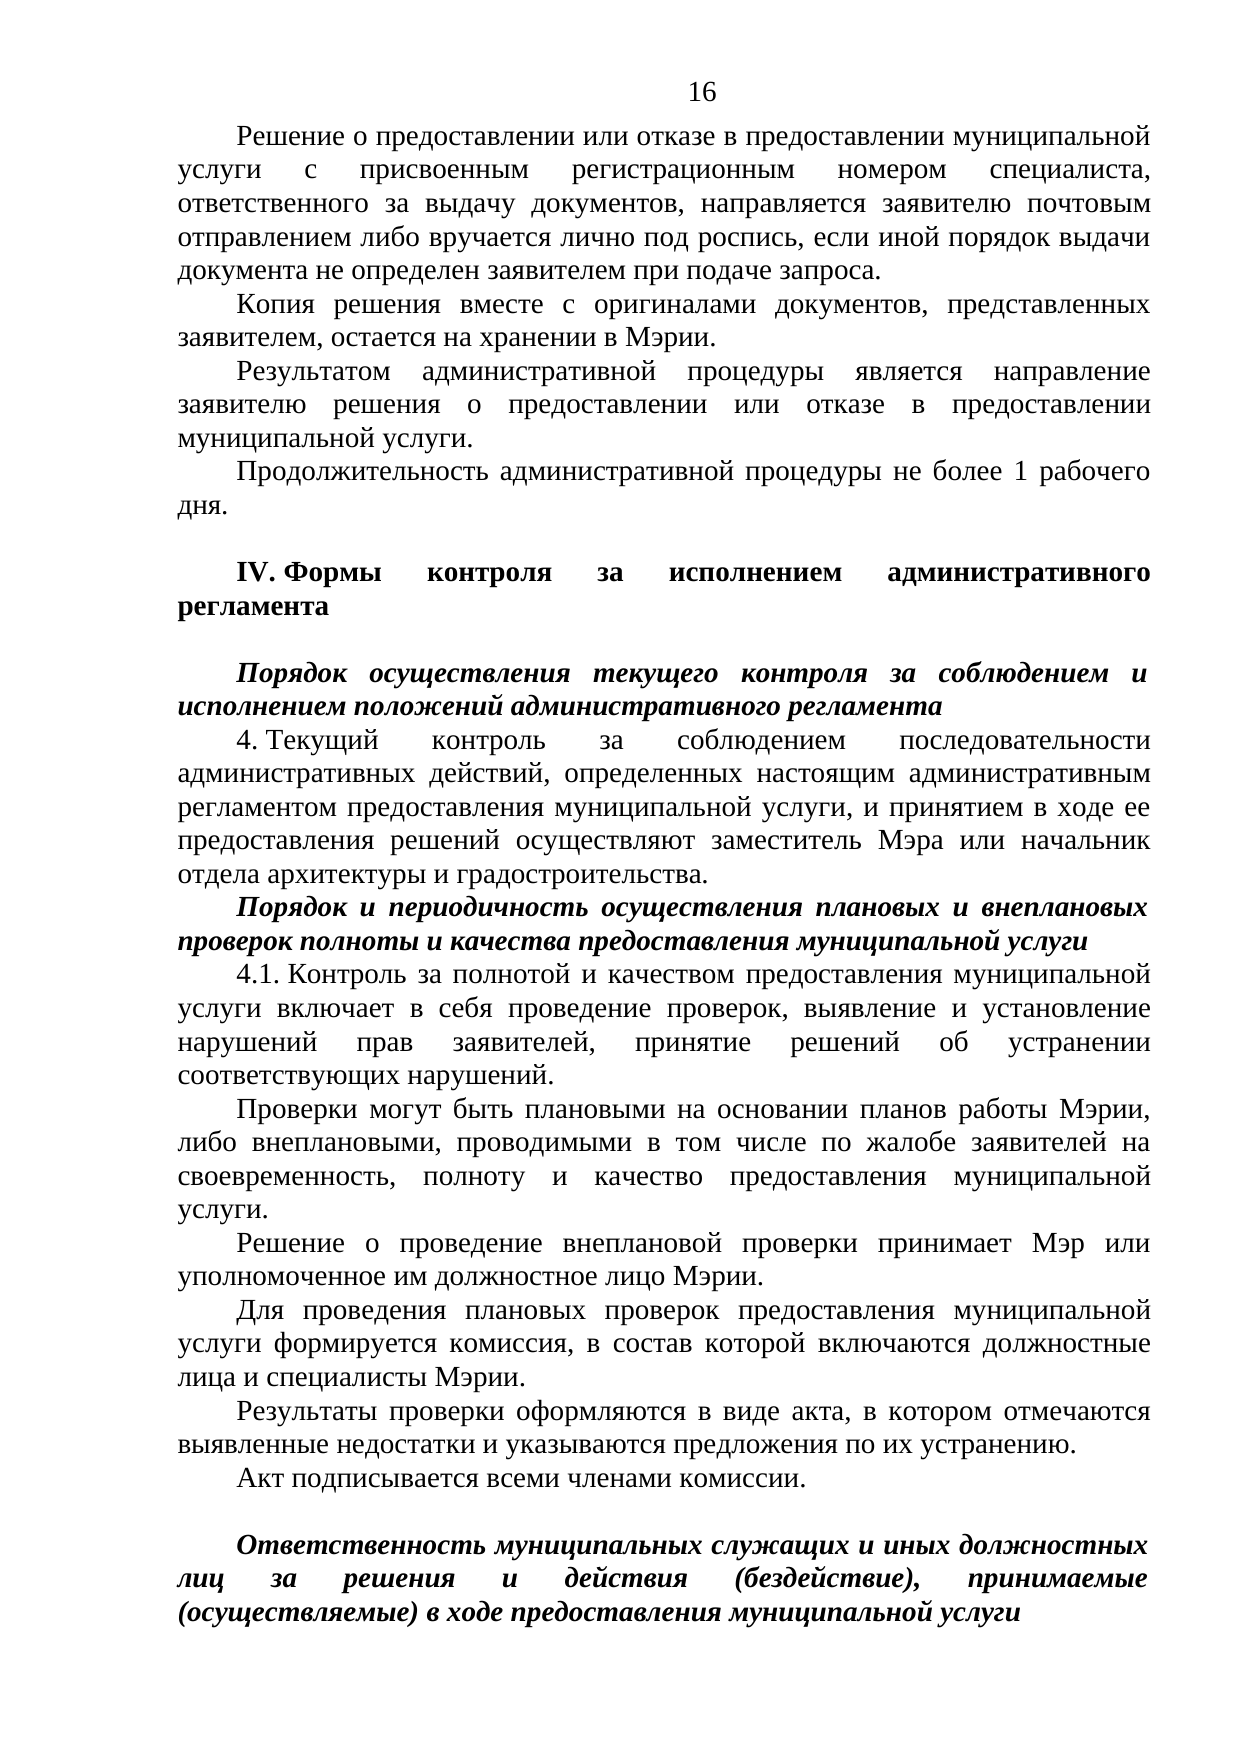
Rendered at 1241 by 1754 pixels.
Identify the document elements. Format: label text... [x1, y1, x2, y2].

text 4. Текущий контроль за соблюдением последовательности административных действий, определенных настоящим административным регламентом предоставления муниципальной услуги, и принятием в ходе ее предоставления решений осуществляют заместитель Мэра или начальник отдела архитектуры и градостроительства. [177, 722, 1152, 889]
text Результаты проверки оформляются в виде акта, в котором отмечаются выявленные недостатки и указываются предложения по их устранению. [177, 1393, 1152, 1460]
text IV. Формы контроля за исполнением административного регламента [177, 554, 1152, 621]
text Проверки могут быть плановыми на основании планов работы Мэрии, либо внеплановыми, проводимыми в том числе по жалобе заявителей на своевременность, полноту и качество предоставления муниципальной услуги. [177, 1091, 1152, 1225]
text Решение о предоставлении или отказе в предоставлении муниципальной услуги с присвоенным регистрационным номером специалиста, ответственного за выдачу документов, направляется заявителю почтовым отправлением либо вручается лично под роспись, если иной порядок выдачи документа не определен заявителем при подаче запроса. [177, 118, 1152, 286]
text Порядок и периодичность осуществления плановых и внеплановых проверок полноты и качества предоставления муниципальной услуги [177, 889, 1152, 957]
text Ответственность муниципальных служащих и иных должностных лиц за решения и действия (бездействие), принимаемые (осуществляемые) в ходе предоставления муниципальной услуги [177, 1527, 1152, 1627]
text Порядок осуществления текущего контроля за соблюдением и исполнением положений административного регламента [177, 655, 1152, 722]
text Для проведения плановых проверок предоставления муниципальной услуги формируется комиссия, в состав которой включаются должностные лица и специалисты Мэрии. [177, 1292, 1152, 1393]
text Копия решения вместе с оригиналами документов, представленных заявителем, остается на хранении в Мэрии. [177, 286, 1152, 353]
text 4.1. Контроль за полнотой и качеством предоставления муниципальной услуги включает в себя проведение проверок, выявление и установление нарушений прав заявителей, принятие решений об устранении соответствующих нарушений. [177, 957, 1152, 1091]
text Продолжительность административной процедуры не более 1 рабочего дня. [177, 453, 1152, 521]
text Решение о проведение внеплановой проверки принимает Мэр или уполномоченное им должностное лицо Мэрии. [177, 1225, 1152, 1292]
text Акт подписывается всеми членами комиссии. [177, 1460, 1152, 1493]
text Результатом административной процедуры является направление заявителю решения о предоставлении или отказе в предоставлении муниципальной услуги. [177, 353, 1152, 453]
